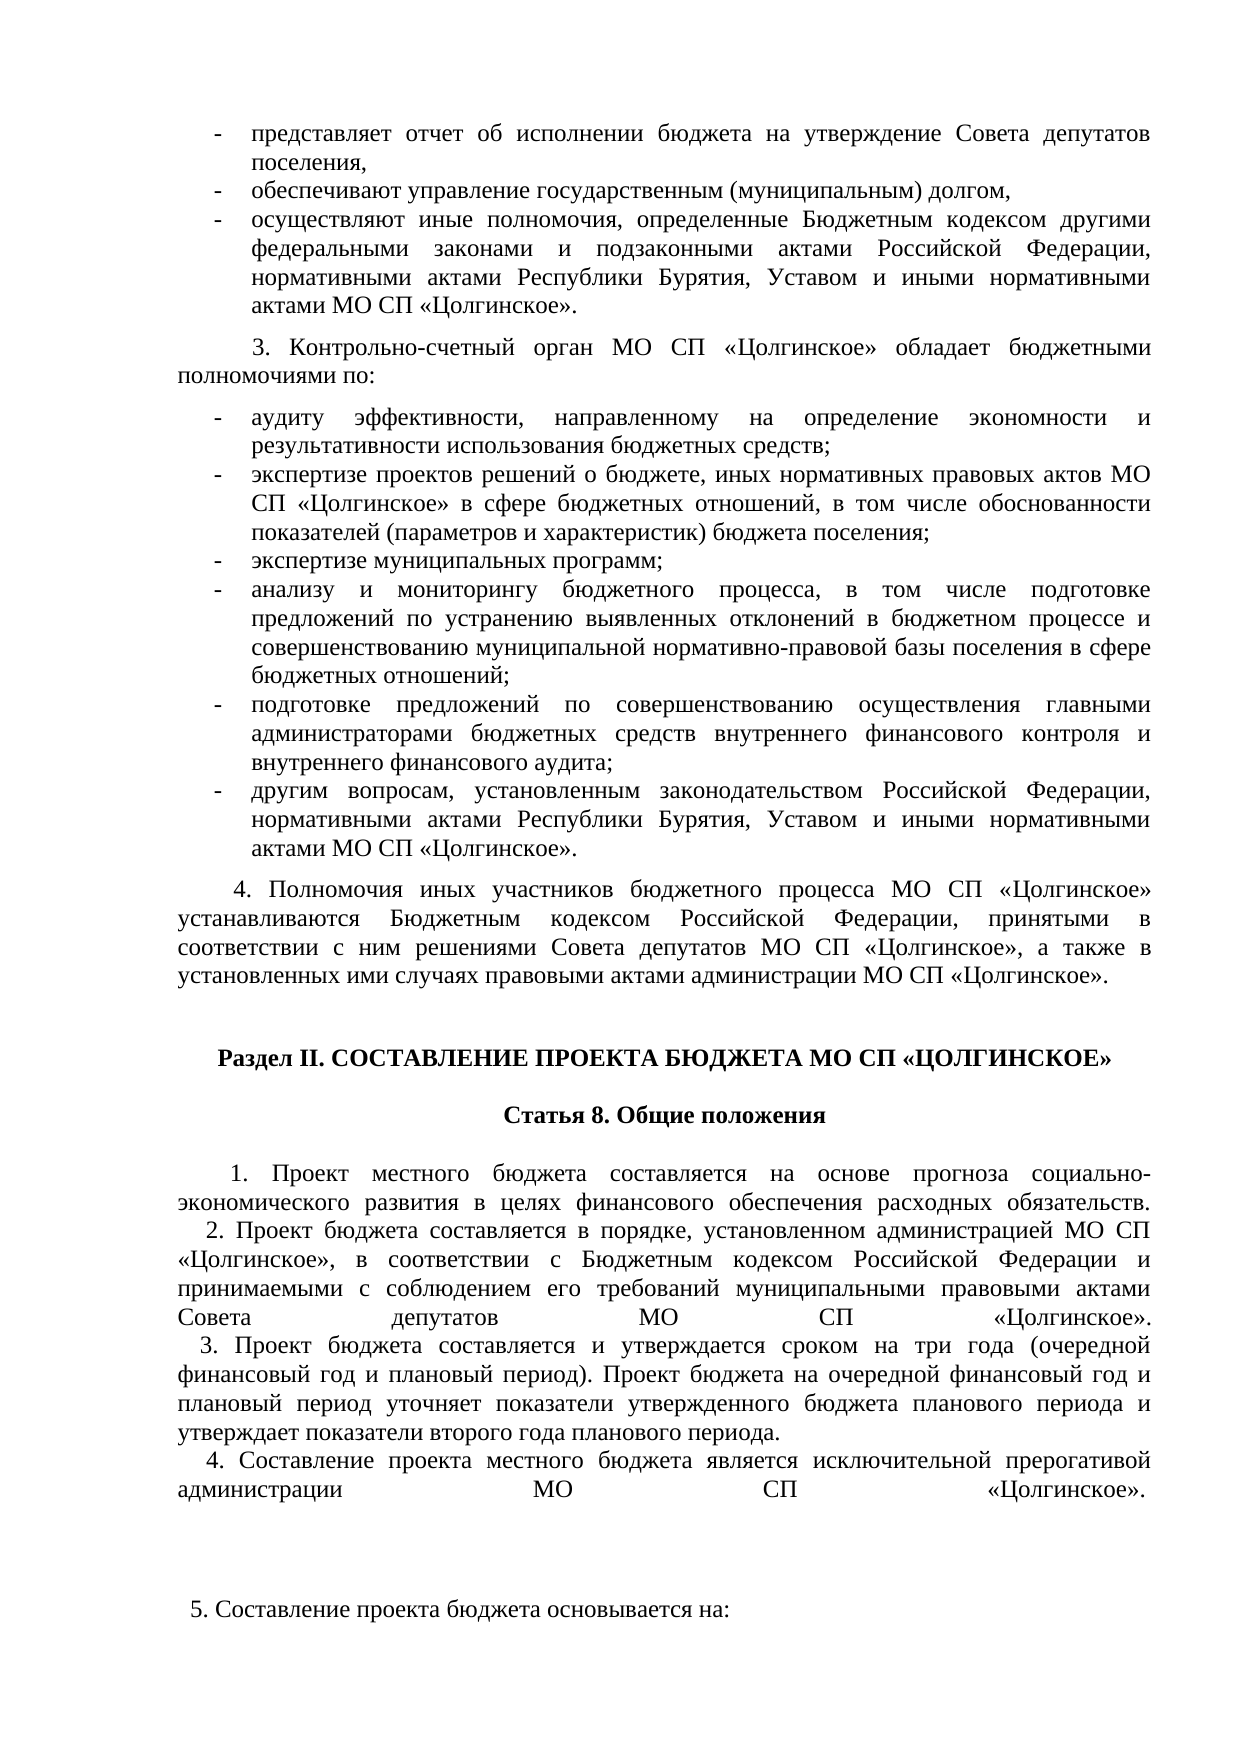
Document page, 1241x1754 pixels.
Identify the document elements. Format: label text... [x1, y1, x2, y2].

text 5. Составление проекта бюджета основывается на: [177, 1594, 1152, 1623]
text 1. Проект местного бюджета составляется на основе прогноза социально-экономического развития в целях финансового обеспечения расходных обязательств. 2. Проект бюджета составляется в порядке, установленном администрацией МО СП «Цолгинское», в соответствии с Бюджетным кодексом Российской Федерации и принимаемыми с соблюдением его требований муниципальными правовыми актами Совета депутатов МО СП «Цолгинское». 3. Проект бюджета составляется и утверждается сроком на три года (очередной финансовый год и плановый период). Проект бюджета на очередной финансовый год и плановый период уточняет показатели утвержденного бюджета планового периода и утверждает показатели второго года планового периода. [177, 1129, 1152, 1446]
list обеспечивают управление государственным (муниципальным) долгом, [213, 176, 1152, 204]
text Статья 8. Общие положения [177, 1101, 1152, 1129]
list экспертизе проектов решений о бюджете, иных нормативных правовых актов МО СП «Цолгинское» в сфере бюджетных отношений, в том числе обоснованности показателей (параметров и характеристик) бюджета поселения; [213, 459, 1152, 546]
list другим вопросам, установленным законодательством Российской Федерации, нормативными актами Республики Бурятия, Уставом и иными нормативными актами МО СП «Цолгинское». [213, 776, 1152, 862]
list анализу и мониторингу бюджетного процесса, в том числе подготовке предложений по устранению выявленных отклонений в бюджетном процессе и совершенствованию муниципальной нормативно-правовой базы поселения в сфере бюджетных отношений; [213, 574, 1152, 689]
list осуществляют иные полномочия, определенные Бюджетным кодексом другими федеральными законами и подзаконными актами Российской Федерации, нормативными актами Республики Бурятия, Уставом и иными нормативными актами МО СП «Цолгинское». [213, 204, 1152, 319]
text Раздел II. СОСТАВЛЕНИЕ ПРОЕКТА БЮДЖЕТА МО СП «ЦОЛГИНСКОЕ» [177, 1043, 915, 1072]
text 4. Составление проекта местного бюджета является исключительной прерогативой администрации МО СП «Цолгинское». [177, 1446, 1152, 1537]
list аудиту эффективности, направленному на определение экономности и результативности использования бюджетных средств; [213, 402, 1152, 459]
list экспертизе муниципальных программ; [213, 546, 1152, 574]
text 3. Контрольно-счетный орган МО СП «Цолгинское» обладает бюджетными полномочиями по: [177, 332, 1152, 389]
list подготовке предложений по совершенствованию осуществления главными администраторами бюджетных средств внутреннего финансового контроля и внутреннего финансового аудита; [213, 689, 1152, 776]
text 4. Полномочия иных участников бюджетного процесса МО СП «Цолгинское» устанавливаются Бюджетным кодексом Российской Федерации, принятыми в соответствии с ним решениями Совета депутатов МО СП «Цолгинское», а также в установленных ими случаях правовыми актами администрации МО СП «Цолгинское». [177, 874, 1152, 989]
list представляет отчет об исполнении бюджета на утверждение Совета депутатов поселения, [213, 118, 1152, 176]
